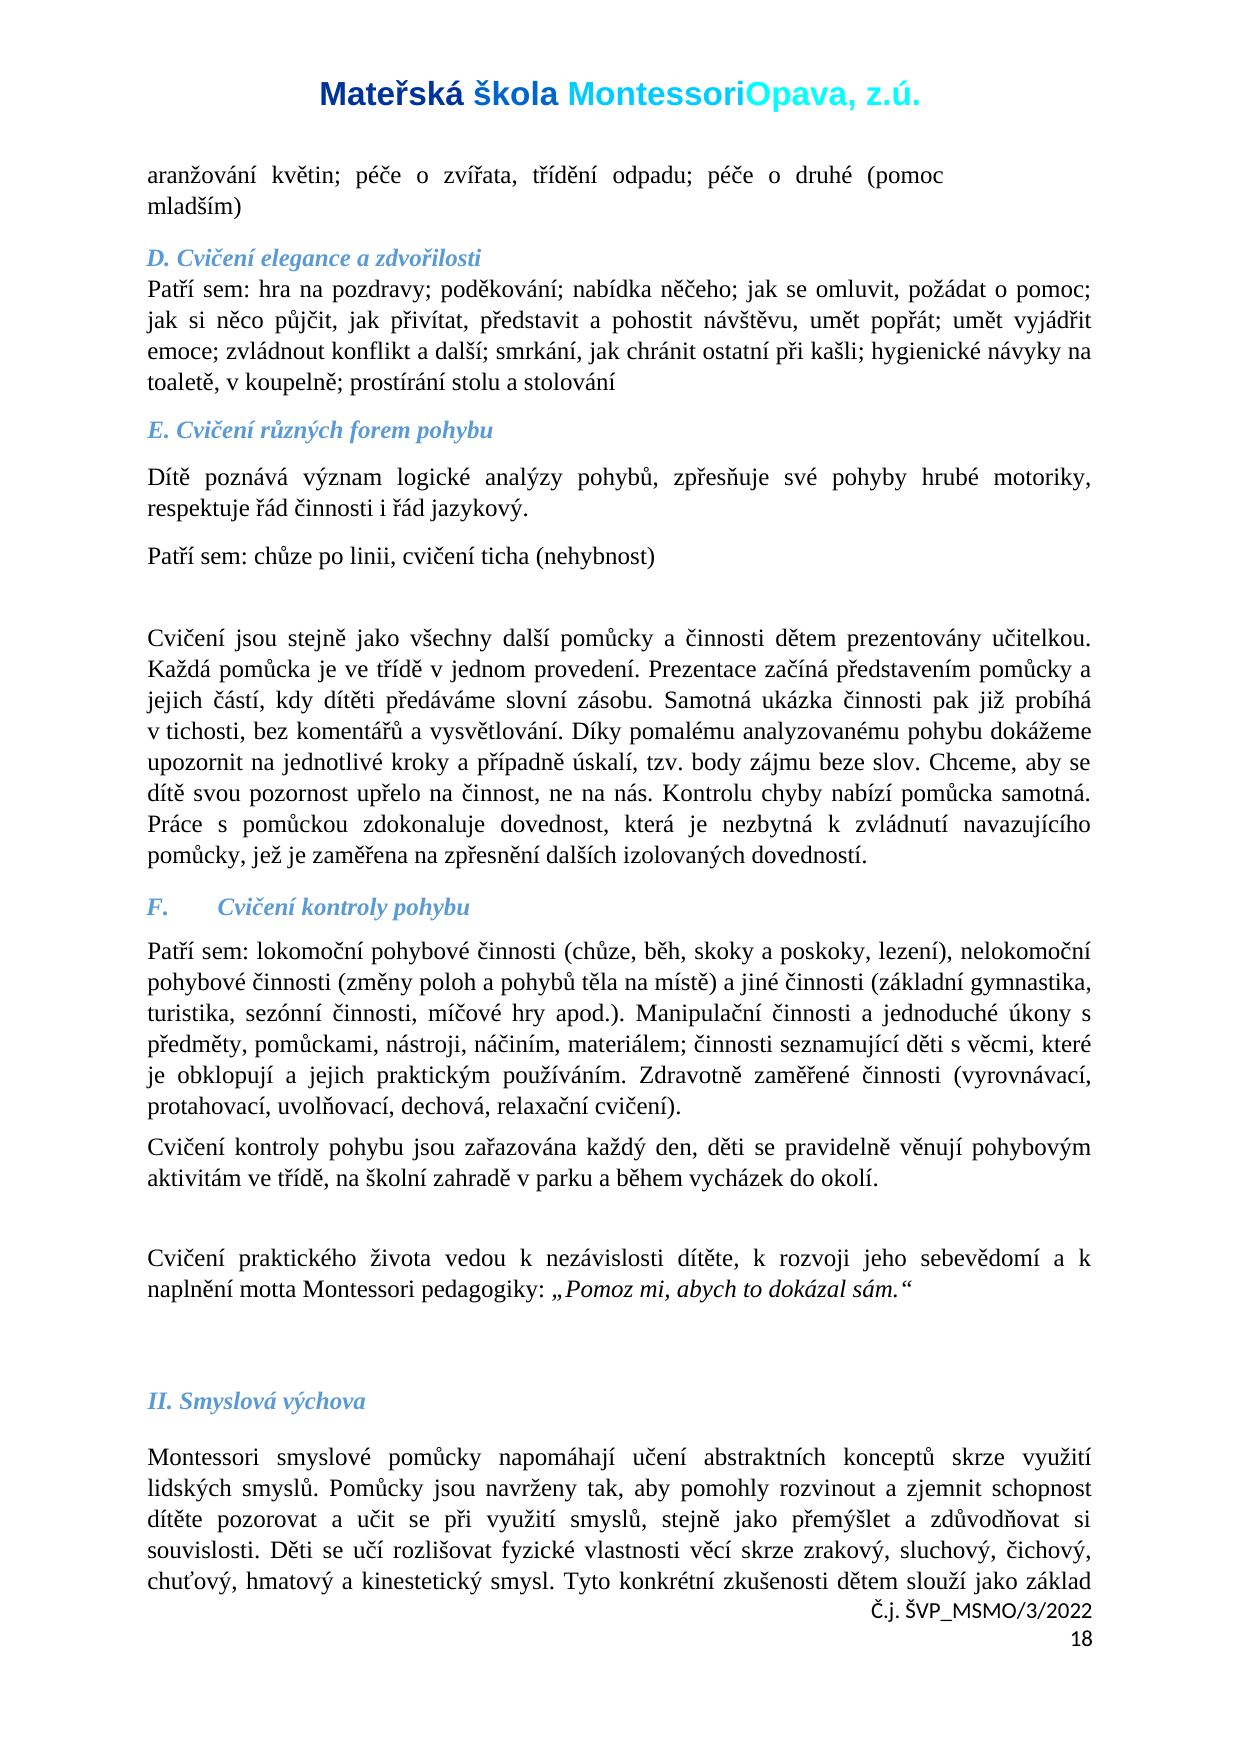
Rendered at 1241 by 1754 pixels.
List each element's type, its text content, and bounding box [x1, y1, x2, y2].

subtitle F. Cvičení kontroly pohybu [146, 892, 1093, 921]
text Cvičení jsou stejně jako všechny další pomůcky a činnosti dětem prezentovány učitelkou. Každá pomůcka je ve třídě v jednom provedení. Prezentace začíná představením pomůcky a jejich částí, kdy dítěti předáváme slovní zásobu. Samotná ukázka činnosti pak již probíhá v tichosti, bez komentářů a vysvětlování. Díky pomalému analyzovanému pohybu dokážeme upozornit na jednotlivé kroky a případně úskalí, tzv. body zájmu beze slov. Chceme, aby se dítě svou pozornost upřelo na činnost, ne na nás. Kontrolu chyby nabízí pomůcka samotná. Práce s pomůckou zdokonaluje dovednost, která je nezbytná k zvládnutí navazujícího pomůcky, jež je zaměřena na zpřesnění dalších izolovaných dovedností. [147, 623, 1092, 869]
subtitle D. Cvičení elegance a zdvořilosti [146, 243, 1093, 272]
text E. Cvičení různých forem pohybu [147, 415, 1092, 443]
text Cvičení praktického života vedou k nezávislosti dítěte, k rozvoji jeho sebevědomí a k naplnění motta Montessori pedagogiky: „Pomoz mi, abych to dokázal sám.“ [147, 1243, 1092, 1303]
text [147, 1442, 1092, 1595]
subtitle II. Smyslová výchova [147, 1386, 1093, 1415]
text aranžování květin; péče o zvířata, třídění odpadu; péče o druhé (pomoc mladším) [147, 160, 944, 220]
text Cvičení kontroly pohybu jsou zařazována každý den, děti se pravidelně věnují pohybovým aktivitám ve třídě, na školní zahradě v parku a během vycházek do okolí. [147, 1132, 1092, 1191]
text Patří sem: lokomoční pohybové činnosti (chůze, běh, skoky a poskoky, lezení), nelokomoční pohybové činnosti (změny poloh a pohybů těla na místě) a jiné činnosti (základní gymnastika, turistika, sezónní činnosti, míčové hry apod.). Manipulační činnosti a jednoduché úkony s předměty, pomůckami, nástroji, náčiním, materiálem; činnosti seznamující děti s věcmi, které je obklopují a jejich praktickým používáním. Zdravotně zaměřené činnosti (vyrovnávací, protahovací, uvolňovací, dechová, relaxační cvičení). [147, 936, 1092, 1120]
text Patří sem: hra na pozdravy; poděkování; nabídka něčeho; jak se omluvit, požádat o pomoc; jak si něco půjčit, jak přivítat, představit a pohostit návštěvu, umět popřát; umět vyjádřit emoce; zvládnout konflikt a další; smrkání, jak chránit ostatní při kašli; hygienické návyky na toaletě, v koupelně; prostírání stolu a stolování [147, 274, 1092, 396]
text Patří sem: chůze po linii, cvičení ticha (nehybnost) [147, 541, 1092, 570]
text Dítě poznává význam logické analýzy pohybů, zpřesňuje své pohyby hrubé motoriky, respektuje řád činnosti i řád jazykový. [147, 462, 1092, 522]
